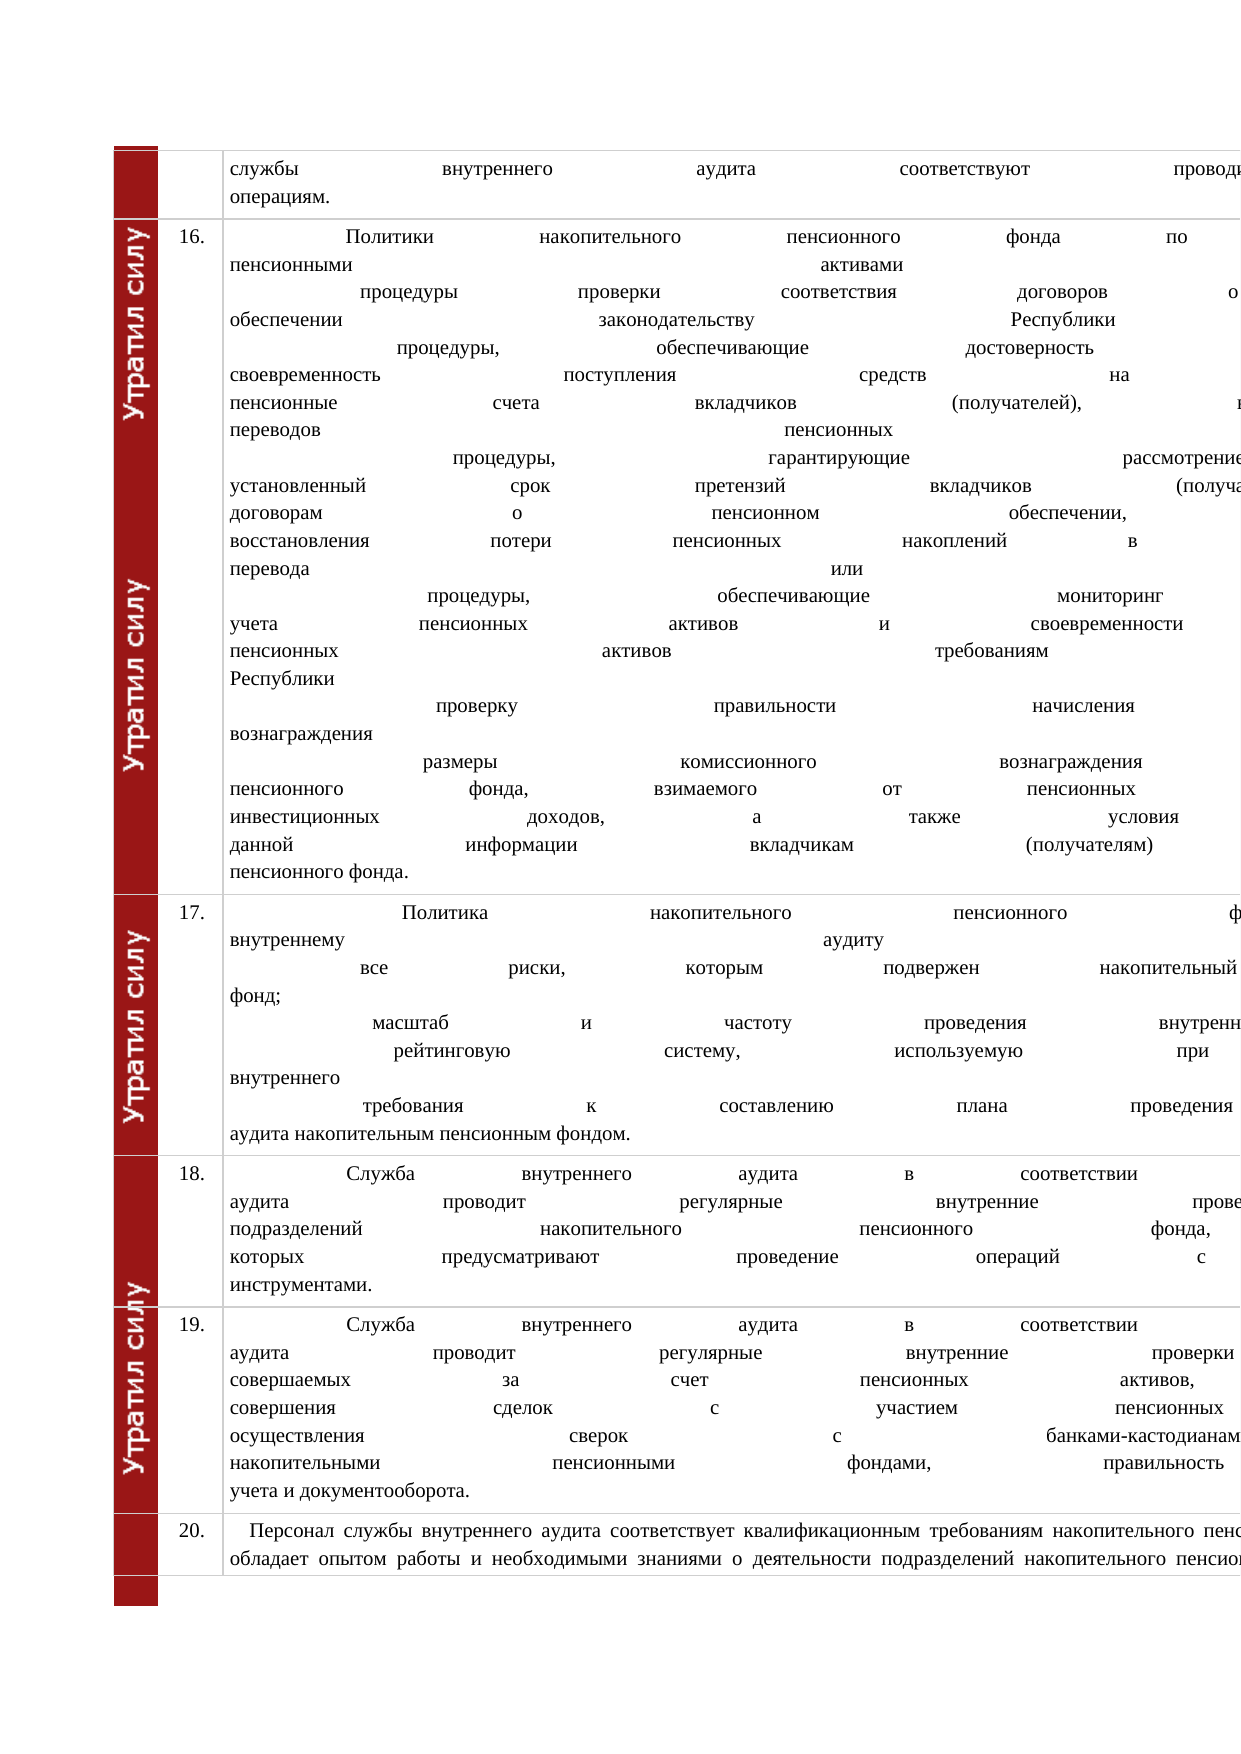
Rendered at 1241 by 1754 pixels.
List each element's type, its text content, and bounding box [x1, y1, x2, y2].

table_cell 16. [114, 220, 222, 894]
table_cell 15. [114, 151, 222, 218]
table_cell Политика накопительного пенсионного фонда по внутреннему аудиту определяет: все риски, которым подвержен накопительный пенсионный фонд; масштаб и частоту проведения внутреннего аудита; рейтинговую систему, используемую при проведении внутреннего аудита; требования к составлению плана проведения внутреннего аудита накопительным пенсионным фондом. [224, 895, 1240, 1155]
table_cell 18. [114, 1156, 222, 1306]
table_cell 17. [114, 895, 222, 1155]
table_cell 20. [114, 1514, 222, 1575]
table_cell Служба внутреннего аудита в соответствии с политиками аудита проводит регулярные внутренние проверки операций, совершаемых за счет пенсионных активов, правильность совершения сделок с участием пенсионных активов и осуществления сверок с банками-кастодианами и накопительными пенсионными фондами, правильность ведения учета и документооборота. [224, 1308, 1240, 1512]
picture [114, 146, 158, 150]
table_cell 19. [114, 1308, 222, 1512]
picture [114, 1576, 158, 1606]
table_cell Служба внутреннего аудита в соответствии с политиками аудита проводит регулярные внутренние проверки всех подразделений накопительного пенсионного фонда, функции которых предусматривают проведение операций с финансовыми инструментами. [224, 1156, 1240, 1306]
table_cell Политики накопительного пенсионного фонда по работе с пенсионными активами включают: процедуры проверки соответствия договоров о пенсионном обеспечении законодательству Республики Казахстан; процедуры, обеспечивающие достоверность учета и своевременность поступления средств на индивидуальные пенсионные счета вкладчиков (получателей), выплат и переводов пенсионных накоплений; процедуры, гарантирующие рассмотрение в установленный срок претензий вкладчиков (получателей) по договорам о пенсионном обеспечении, своевременность восстановления потери пенсионных накоплений в момент их перевода или выплаты; процедуры, обеспечивающие мониторинг соответствия учета пенсионных активов и своевременности инвестирования пенсионных активов требованиям законодательства Республики Казахстан; проверку правильности начисления комиссионного вознаграждения фондом; размеры комиссионного вознаграждения накопительного пенсионного фонда, взимаемого от пенсионных активов и инвестиционных доходов, а также условия предоставления данной информации вкладчикам (получателям) накопительного пенсионного фонда. [224, 220, 1240, 894]
